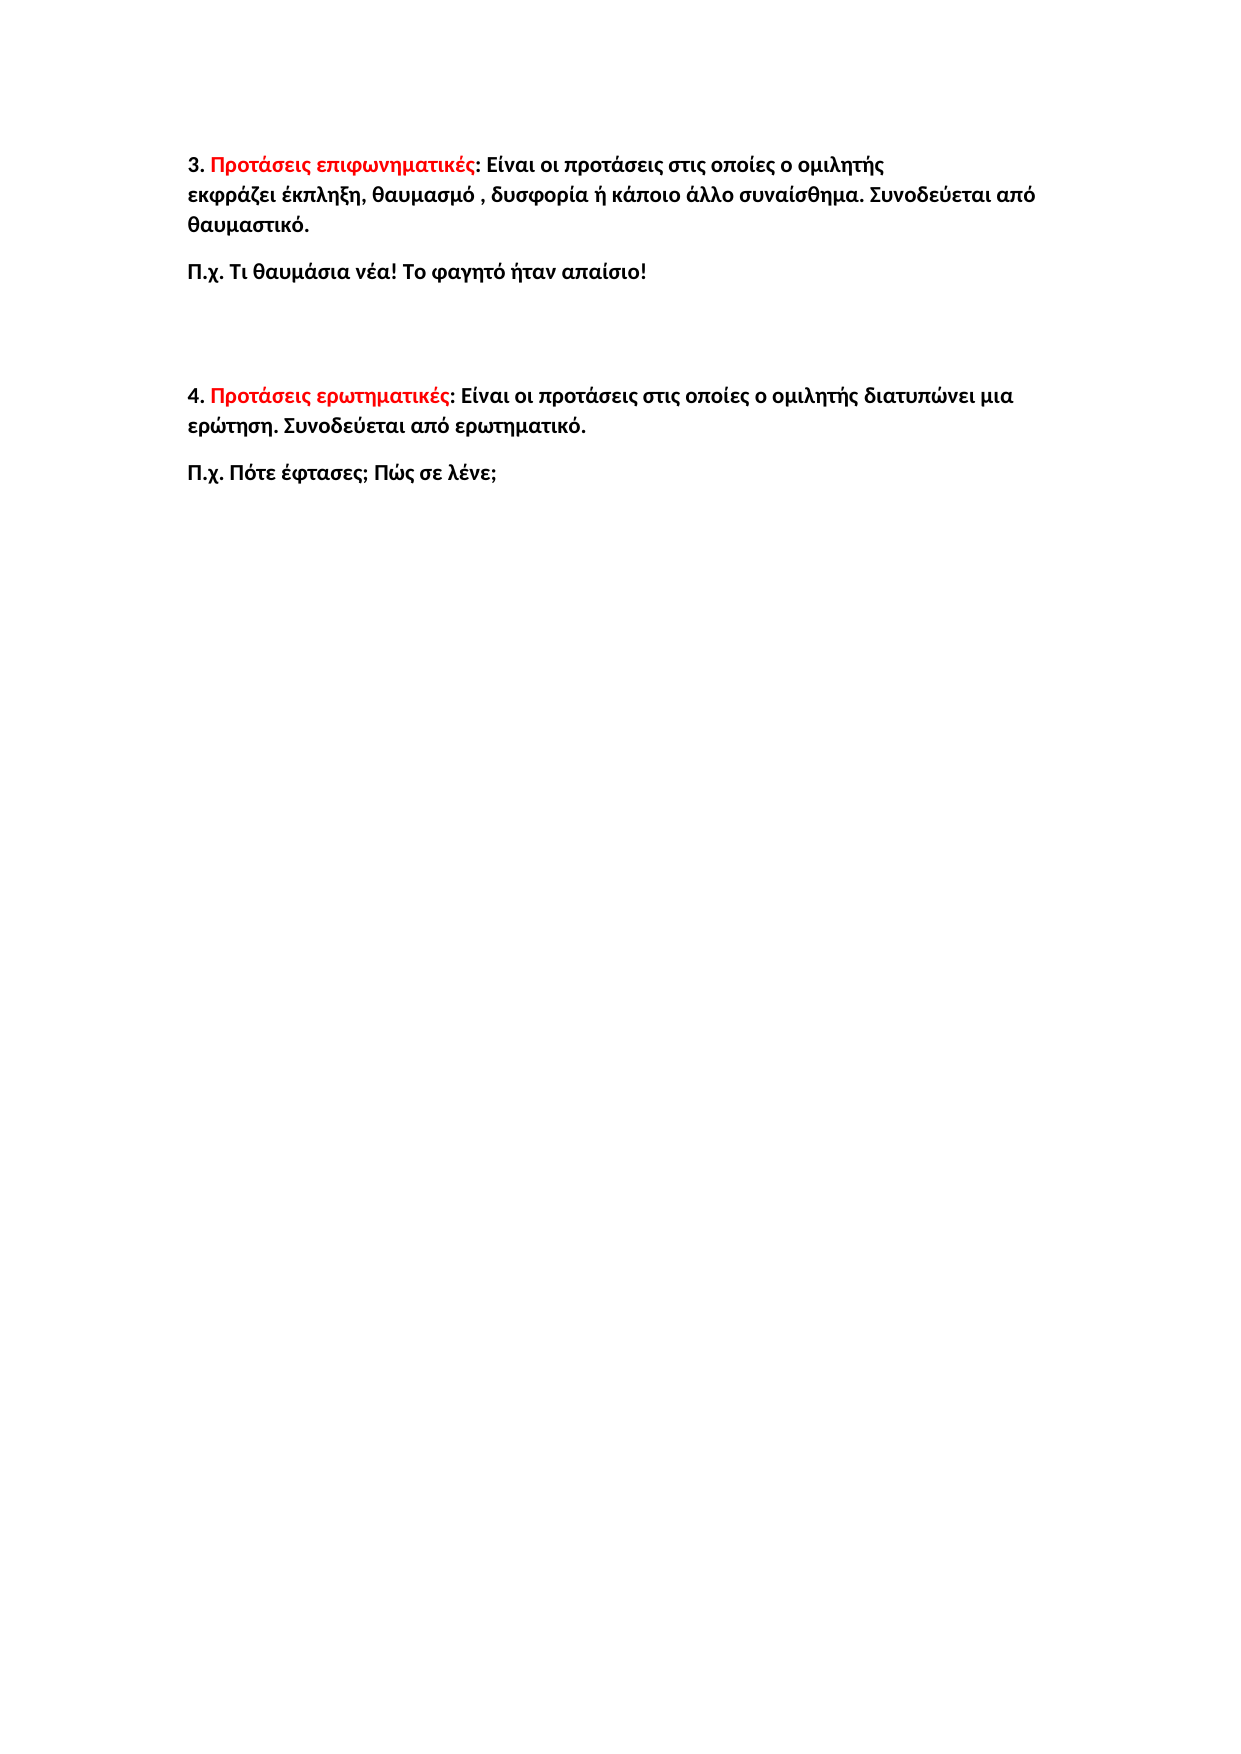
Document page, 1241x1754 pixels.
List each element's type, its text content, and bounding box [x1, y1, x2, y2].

text Π.χ. Τι θαυμάσια νέα! Το φαγητό ήταν απαίσιο! [187, 257, 1053, 285]
text 3. Προτάσεις επιφωνηματικές: Είναι οι προτάσεις στις οποίες ο ομιλητής εκφράζει έκπληξη, θαυμασμό , δυσφορία ή κάποιο άλλο συναίσθημα. Συνοδεύεται από θαυμαστικό. [187, 150, 1053, 238]
text 4. Προτάσεις ερωτηματικές: Είναι οι προτάσεις στις οποίες ο ομιλητής διατυπώνει μια ερώτηση. Συνοδεύεται από ερωτηματικό. [187, 381, 1053, 439]
text Π.χ. Πότε έφτασες; Πώς σε λένε; [187, 458, 1053, 486]
